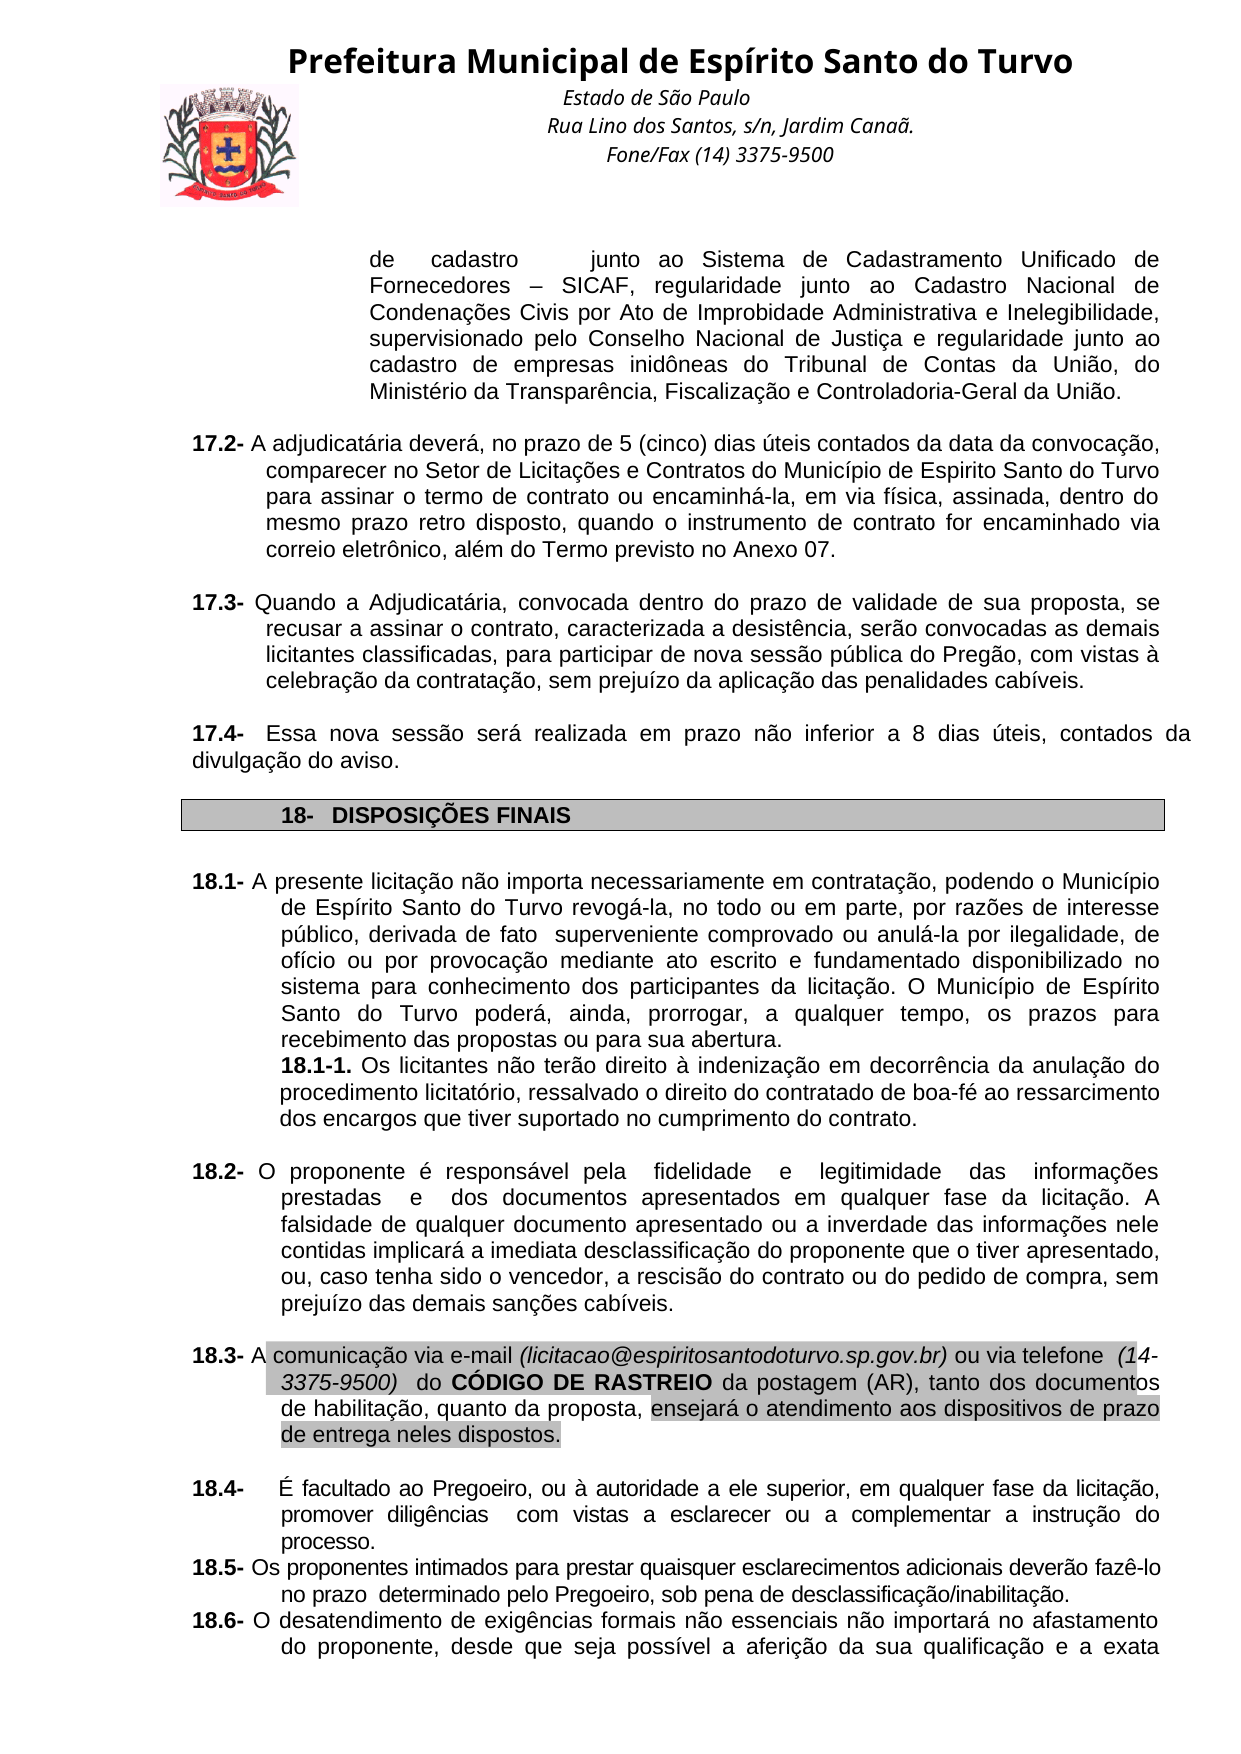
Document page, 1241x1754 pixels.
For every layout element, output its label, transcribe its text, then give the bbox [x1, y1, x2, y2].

text 18.1- A presente licitação não importa necessariamente em contratação, podendo o Município de Espírito Santo do Turvo revogá-la, no todo ou em parte, por razões de interesse público, derivada de fato superveniente comprovado ou anulá-la por ilegalidade, de ofício ou por provocação mediante ato escrito e fundamentado disponibilizado no sistema para conhecimento dos participantes da licitação. O Município de Espírito Santo do Turvo poderá, ainda, prorrogar, a qualquer tempo, os prazos para recebimento das propostas ou para sua abertura. [192, 868, 1160, 1052]
text 17.2- A adjudicatária deverá, no prazo de 5 (cinco) dias úteis contados da data da convocação, comparecer no Setor de Licitações e Contratos do Município de Espirito Santo do Turvo para assinar o termo de contrato ou encaminhá-la, em via física, assinada, dentro do mesmo prazo retro disposto, quando o instrumento de contrato for encaminhado via correio eletrônico, além do Termo previsto no Anexo 07. [192, 430, 1160, 562]
text 18.4- É facultado ao Pregoeiro, ou à autoridade a ele superior, em qualquer fase da licitação, promover diligências com vistas a esclarecer ou a complementar a instrução do processo. [192, 1475, 1161, 1554]
text 17.4- Essa nova sessão será realizada em prazo não inferior a 8 dias úteis, contados da divulgação do aviso. [192, 720, 1192, 773]
text 18.5- Os proponentes intimados para prestar quaisquer esclarecimentos adicionais deverão fazê-lo no prazo determinado pelo Pregoeiro, sob pena de desclassificação/inabilitação. [192, 1554, 1161, 1607]
text 18.1-1. Os licitantes não terão direito à indenização em decorrência da anulação do procedimento licitatório, ressalvado o direito do contratado de boa-fé ao ressarcimento dos encargos que tiver suportado no cumprimento do contrato. [279, 1052, 1160, 1131]
text 18.3- A comunicação via e-mail (licitacao@espiritosantodoturvo.sp.gov.br) ou via telefone (14-3375-9500) do CÓDIGO DE RASTREIO da postagem (AR), tanto dos documentos de habilitação, quanto da proposta, ensejará o atendimento aos dispositivos de prazo de entrega neles dispostos. [192, 1342, 1160, 1448]
table_header 18- DISPOSIÇÕES FINAIS [182, 800, 1164, 830]
text 17.3- Quando a Adjudicatária, convocada dentro do prazo de validade de sua proposta, se recusar a assinar o contrato, caracterizada a desistência, serão convocadas as demais licitantes classificadas, para participar de nova sessão pública do Pregão, com vistas à celebração da contratação, sem prejuízo da aplicação das penalidades cabíveis. [192, 588, 1161, 694]
text 18.2- O proponente é responsável pela fidelidade e legitimidade das informações prestadas e dos documentos apresentados em qualquer fase da licitação. A falsidade de qualquer documento apresentado ou a inverdade das informações nele contidas implicará a imediata desclassificação do proponente que o tiver apresentado, ou, caso tenha sido o vencedor, a rescisão do contrato ou do pedido de compra, sem prejuízo das demais sanções cabíveis. [192, 1158, 1160, 1316]
picture [159, 75, 299, 210]
